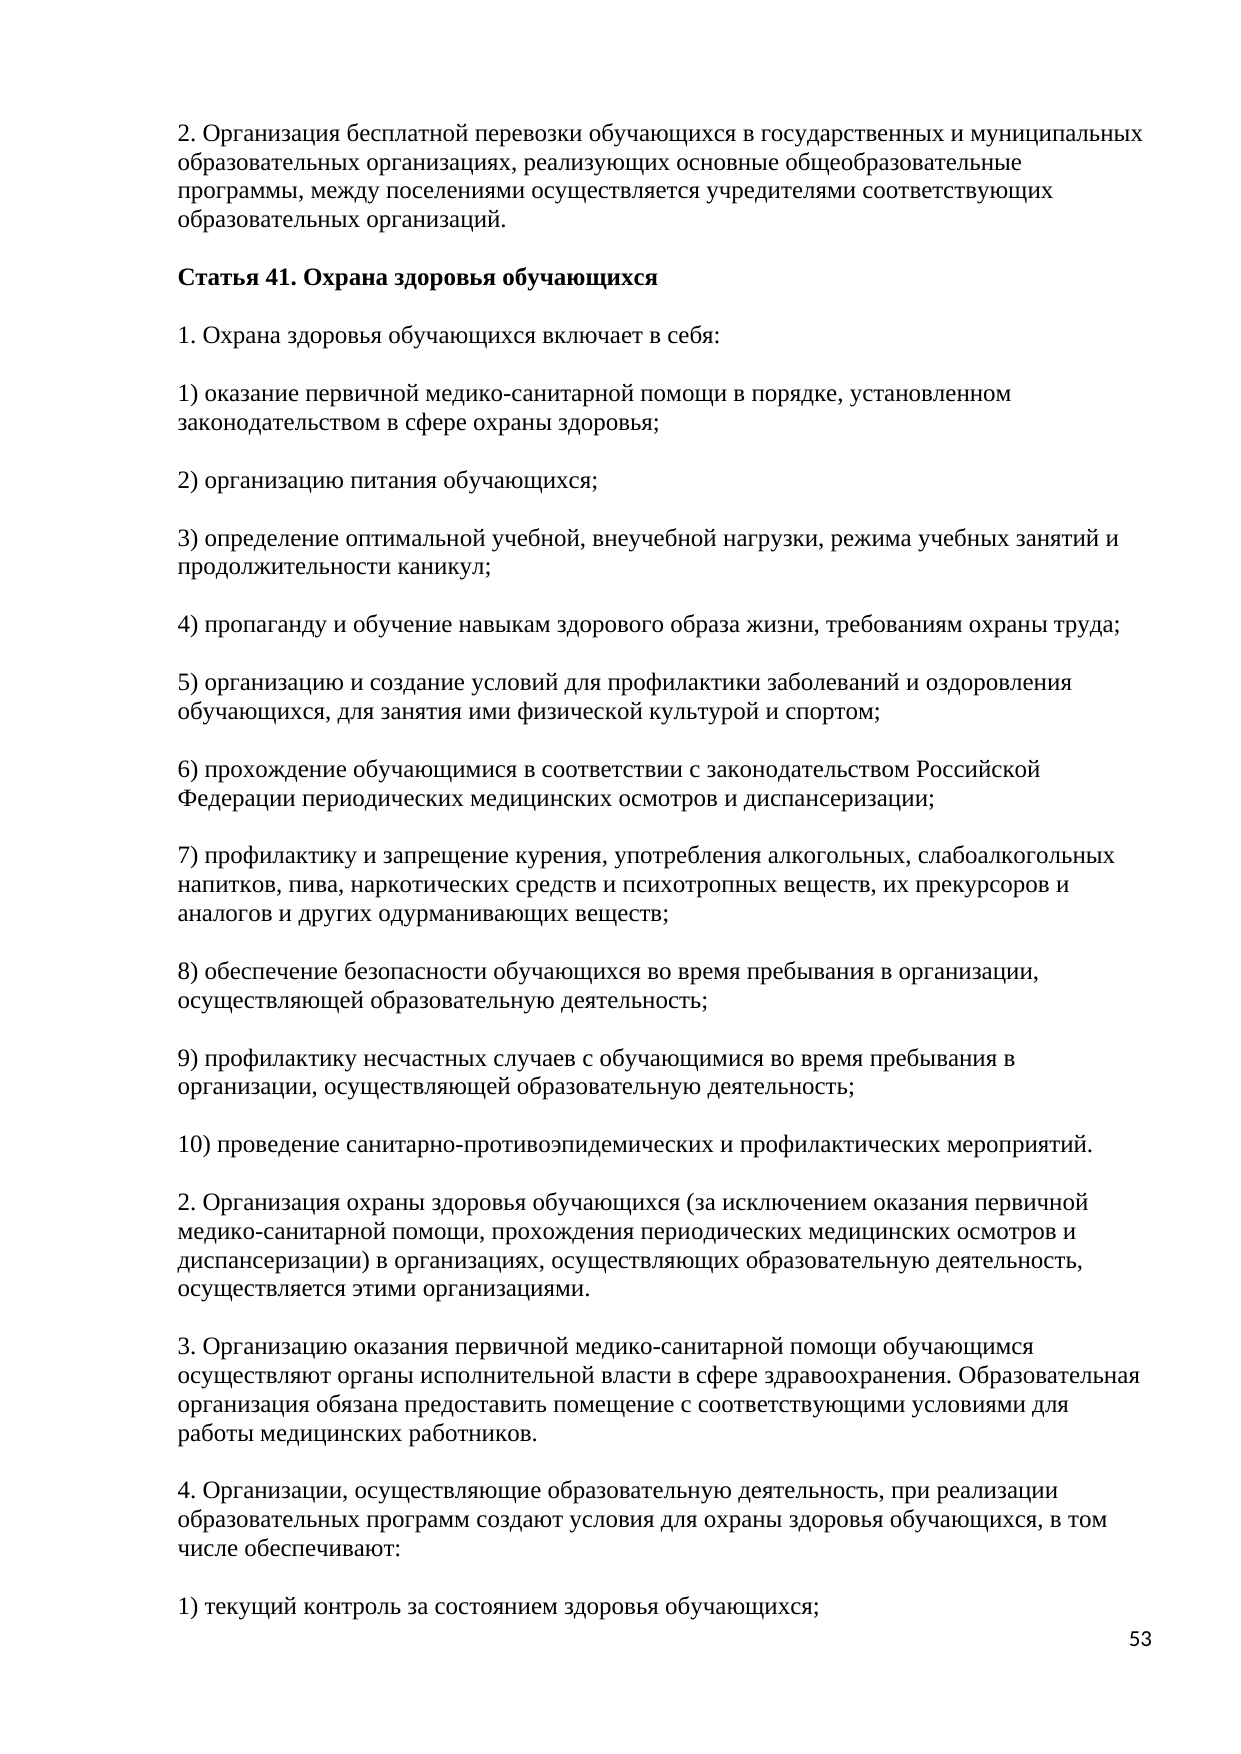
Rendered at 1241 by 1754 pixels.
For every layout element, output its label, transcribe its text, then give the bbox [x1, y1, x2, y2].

text 4. Организации, осуществляющие образовательную деятельность, при реализации образовательных программ создают условия для охраны здоровья обучающихся, в том числе обеспечивают: [177, 1476, 1152, 1562]
text 1. Охрана здоровья обучающихся включает в себя: [177, 320, 1152, 349]
text 4) пропаганду и обучение навыкам здорового образа жизни, требованиям охраны труда; [177, 609, 1152, 638]
text 6) прохождение обучающимися в соответствии с законодательством Российской Федерации периодических медицинских осмотров и диспансеризации; [177, 754, 1152, 811]
text 8) обеспечение безопасности обучающихся во время пребывания в организации, осуществляющей образовательную деятельность; [177, 956, 1152, 1013]
text 7) профилактику и запрещение курения, употребления алкогольных, слабоалкогольных напитков, пива, наркотических средств и психотропных веществ, их прекурсоров и аналогов и других одурманивающих веществ; [177, 841, 1152, 927]
text 2. Организация охраны здоровья обучающихся (за исключением оказания первичной медико-санитарной помощи, прохождения периодических медицинских осмотров и диспансеризации) в организациях, осуществляющих образовательную деятельность, осуществляется этими организациями. [177, 1187, 1152, 1302]
text 3) определение оптимальной учебной, внеучебной нагрузки, режима учебных занятий и продолжительности каникул; [177, 523, 1152, 580]
text 1) оказание первичной медико-санитарной помощи в порядке, установленном законодательством в сфере охраны здоровья; [177, 378, 1152, 436]
text 3. Организацию оказания первичной медико-санитарной помощи обучающимся осуществляют органы исполнительной власти в сфере здравоохранения. Образовательная организация обязана предоставить помещение с соответствующими условиями для работы медицинских работников. [177, 1331, 1152, 1446]
text 9) профилактику несчастных случаев с обучающимися во время пребывания в организации, осуществляющей образовательную деятельность; [177, 1043, 1152, 1100]
text 5) организацию и создание условий для профилактики заболеваний и оздоровления обучающихся, для занятия ими физической культурой и спортом; [177, 667, 1152, 725]
text 1) текущий контроль за состоянием здоровья обучающихся; [177, 1591, 1152, 1620]
text 10) проведение санитарно-противоэпидемических и профилактических мероприятий. [177, 1129, 1152, 1158]
text 2. Организация бесплатной перевозки обучающихся в государственных и муниципальных образовательных организациях, реализующих основные общеобразовательные программы, между поселениями осуществляется учредителями соответствующих образовательных организаций. [177, 118, 1152, 233]
text 2) организацию питания обучающихся; [177, 465, 1152, 493]
text Статья 41. Охрана здоровья обучающихся [177, 262, 1152, 291]
